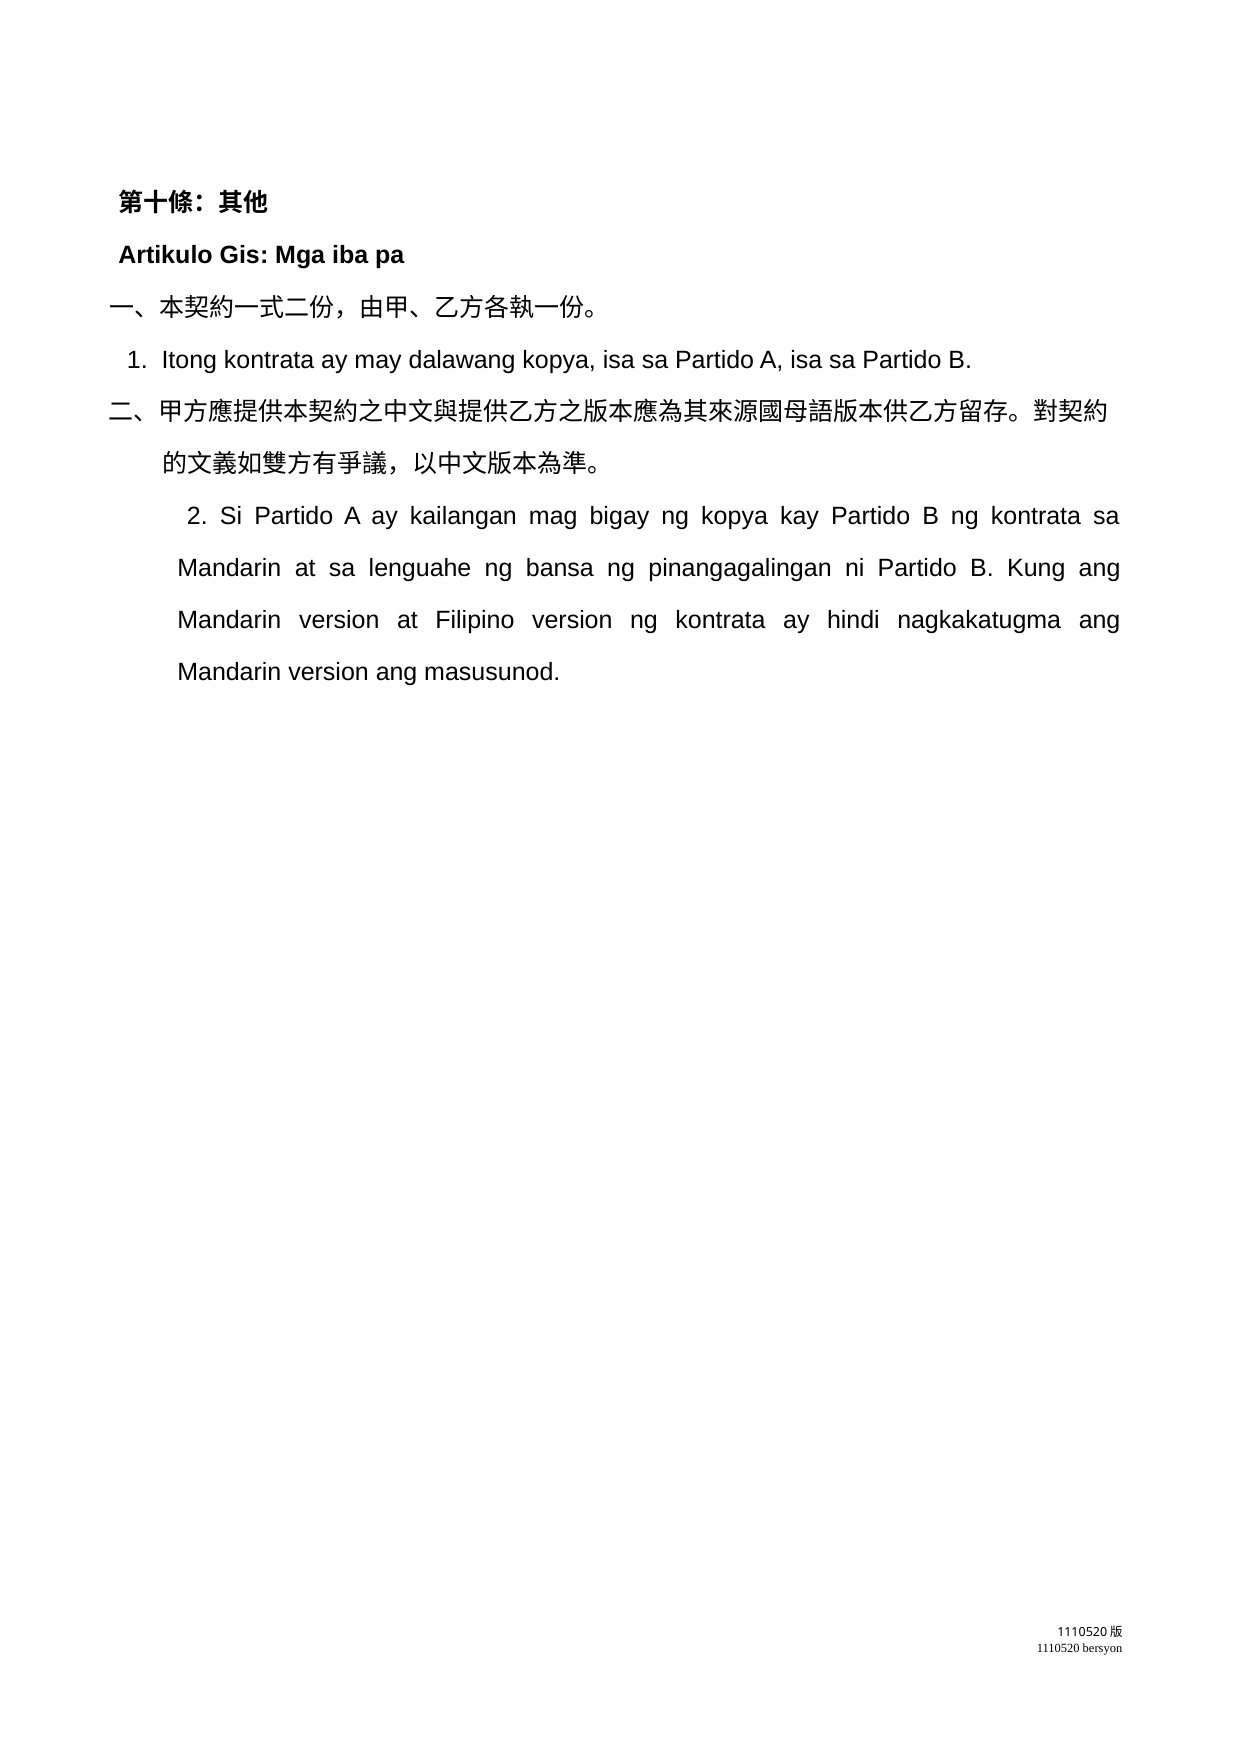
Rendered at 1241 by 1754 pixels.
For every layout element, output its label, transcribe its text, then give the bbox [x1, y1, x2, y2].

text 一、本契約一式二份，由甲、乙方各執一份。 [109, 274, 1122, 326]
text 第十條：其他 [118, 170, 1122, 222]
text 二、甲方應提供本契約之中文與提供乙方之版本應為其來源國母語版本供乙方留存。對契約的文義如雙方有爭議，以中文版本為準。 [108, 378, 1122, 483]
text Artikulo Gis: Mga iba pa [118, 222, 1122, 274]
text 1. Itong kontrata ay may dalawang kopya, isa sa Partido A, isa sa Partido B. [127, 326, 1122, 378]
text 2. Si Partido A ay kailangan mag bigay ng kopya kay Partido B ng kontrata sa Mandarin at sa lenguahe ng bansa ng pinangagalingan ni Partido B. Kung ang Mandarin version at Filipino version ng kontrata ay hindi nagkakatugma ang Mandarin version ang masusunod. [138, 483, 1122, 691]
